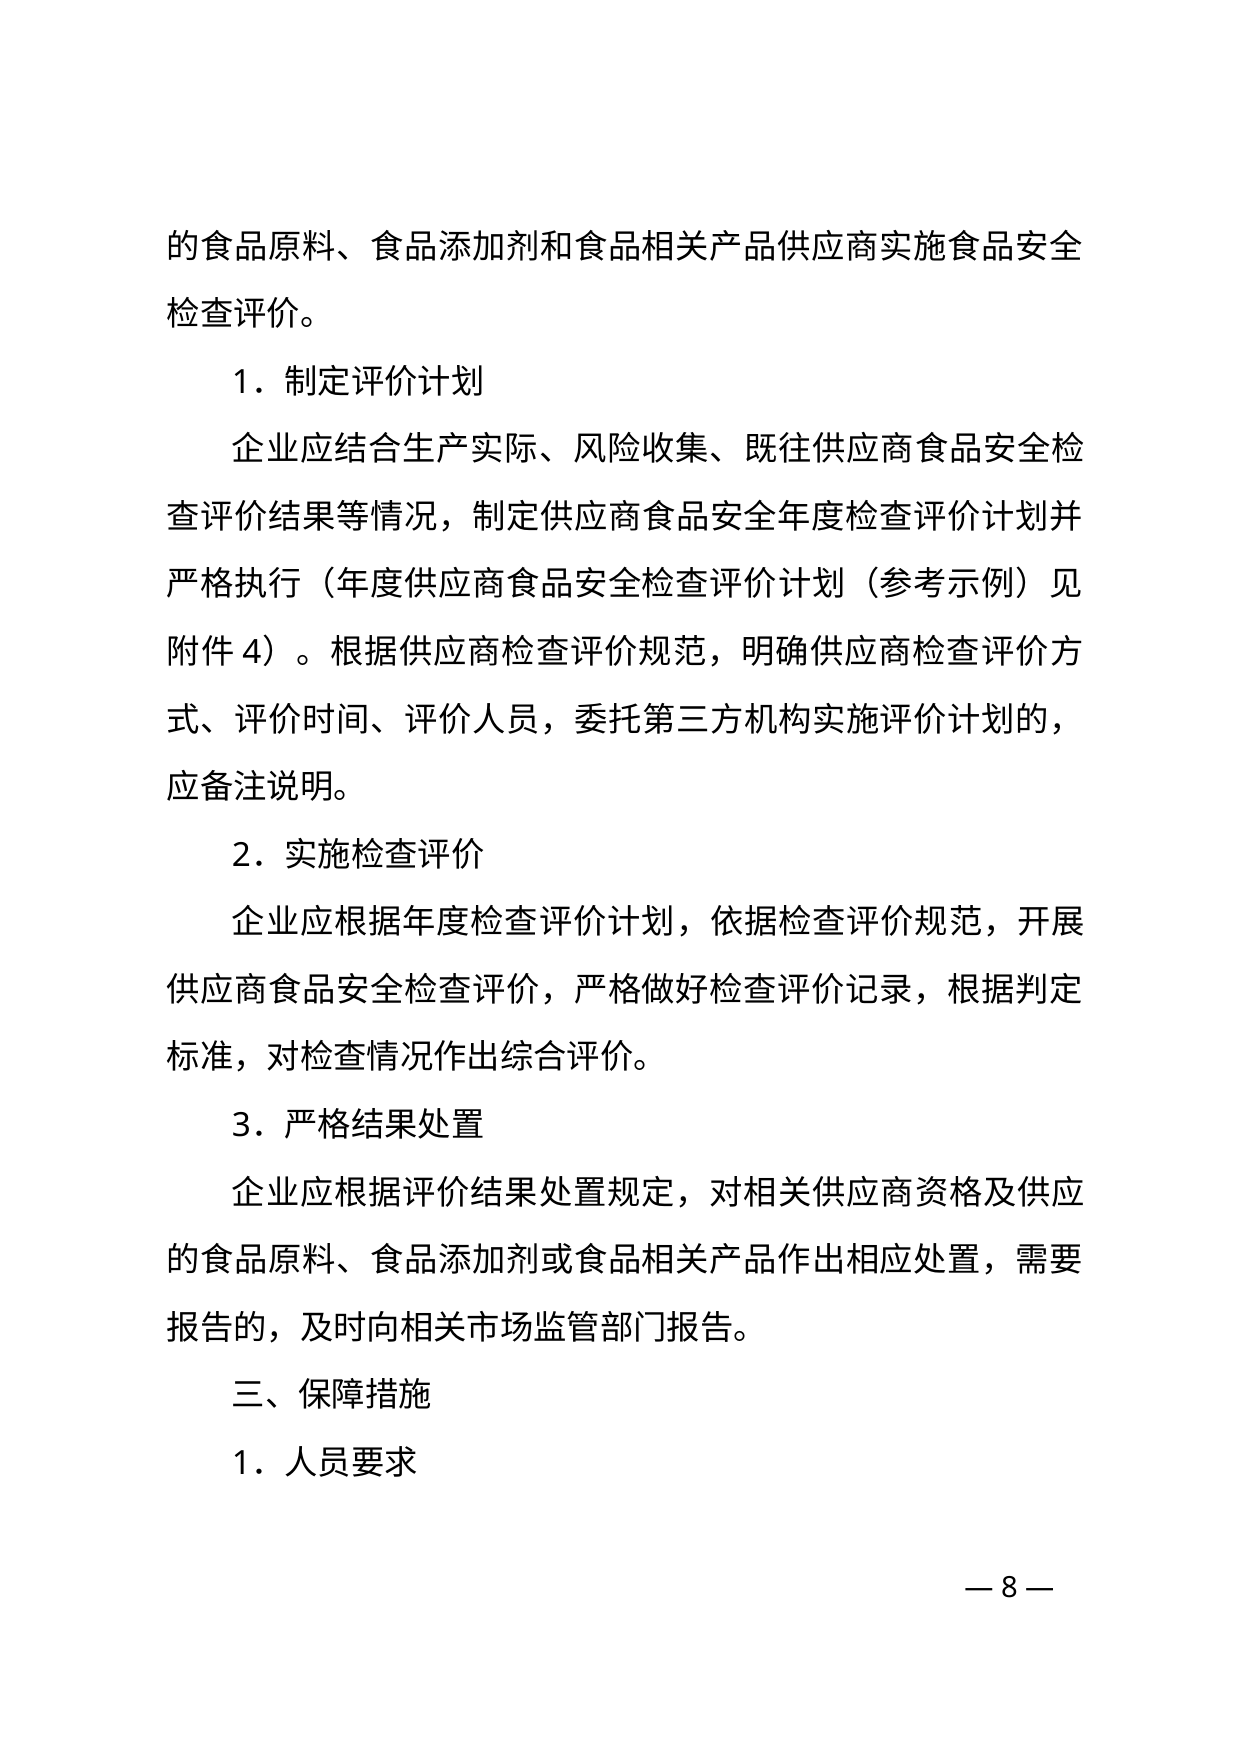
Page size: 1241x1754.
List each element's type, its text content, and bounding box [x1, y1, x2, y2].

text 三、保障措施 [167, 1368, 1085, 1416]
text 企业应结合生产实际、风险收集、既往供应商食品安全检查评价结果等情况，制定供应商食品安全年度检查评价计划并严格执行（年度供应商食品安全检查评价计划（参考示例）见附件4）。根据供应商检查评价规范，明确供应商检查评价方式、评价时间、评价人员，委托第三方机构实施评价计划的，应备注说明。 [167, 422, 1085, 808]
text 1．人员要求 [167, 1436, 1085, 1484]
text 2．实施检查评价 [167, 827, 1085, 876]
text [167, 219, 1085, 335]
text 企业应根据年度检查评价计划，依据检查评价规范，开展供应商食品安全检查评价，严格做好检查评价记录，根据判定标准，对检查情况作出综合评价。 [167, 895, 1085, 1078]
text 企业应根据评价结果处置规定，对相关供应商资格及供应的食品原料、食品添加剂或食品相关产品作出相应处置，需要报告的，及时向相关市场监管部门报告。 [167, 1166, 1085, 1349]
text 3．严格结果处置 [167, 1098, 1085, 1146]
text 1．制定评价计划 [167, 354, 1085, 403]
